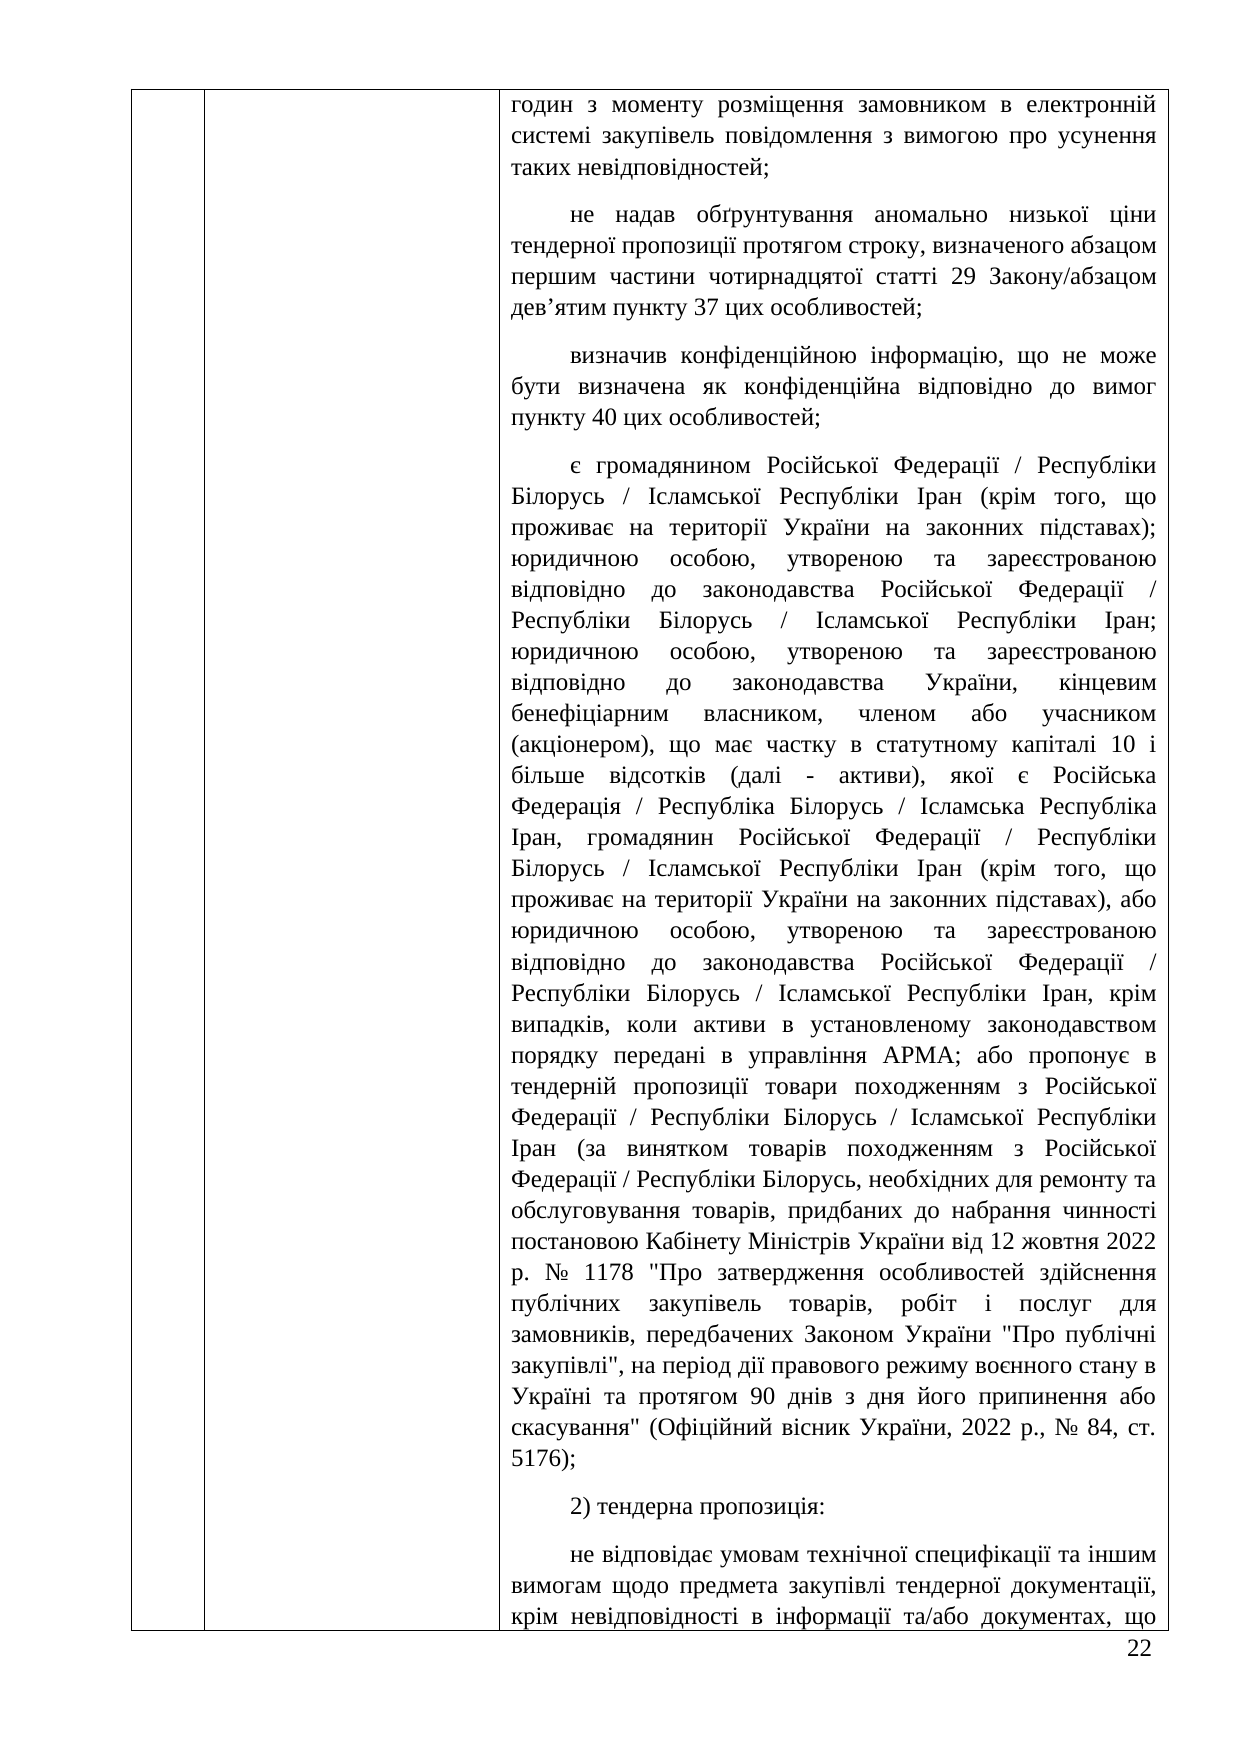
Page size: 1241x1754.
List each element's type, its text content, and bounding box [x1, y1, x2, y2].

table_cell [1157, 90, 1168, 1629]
table_cell 3 [132, 90, 204, 1629]
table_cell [205, 90, 499, 1629]
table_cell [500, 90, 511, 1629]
